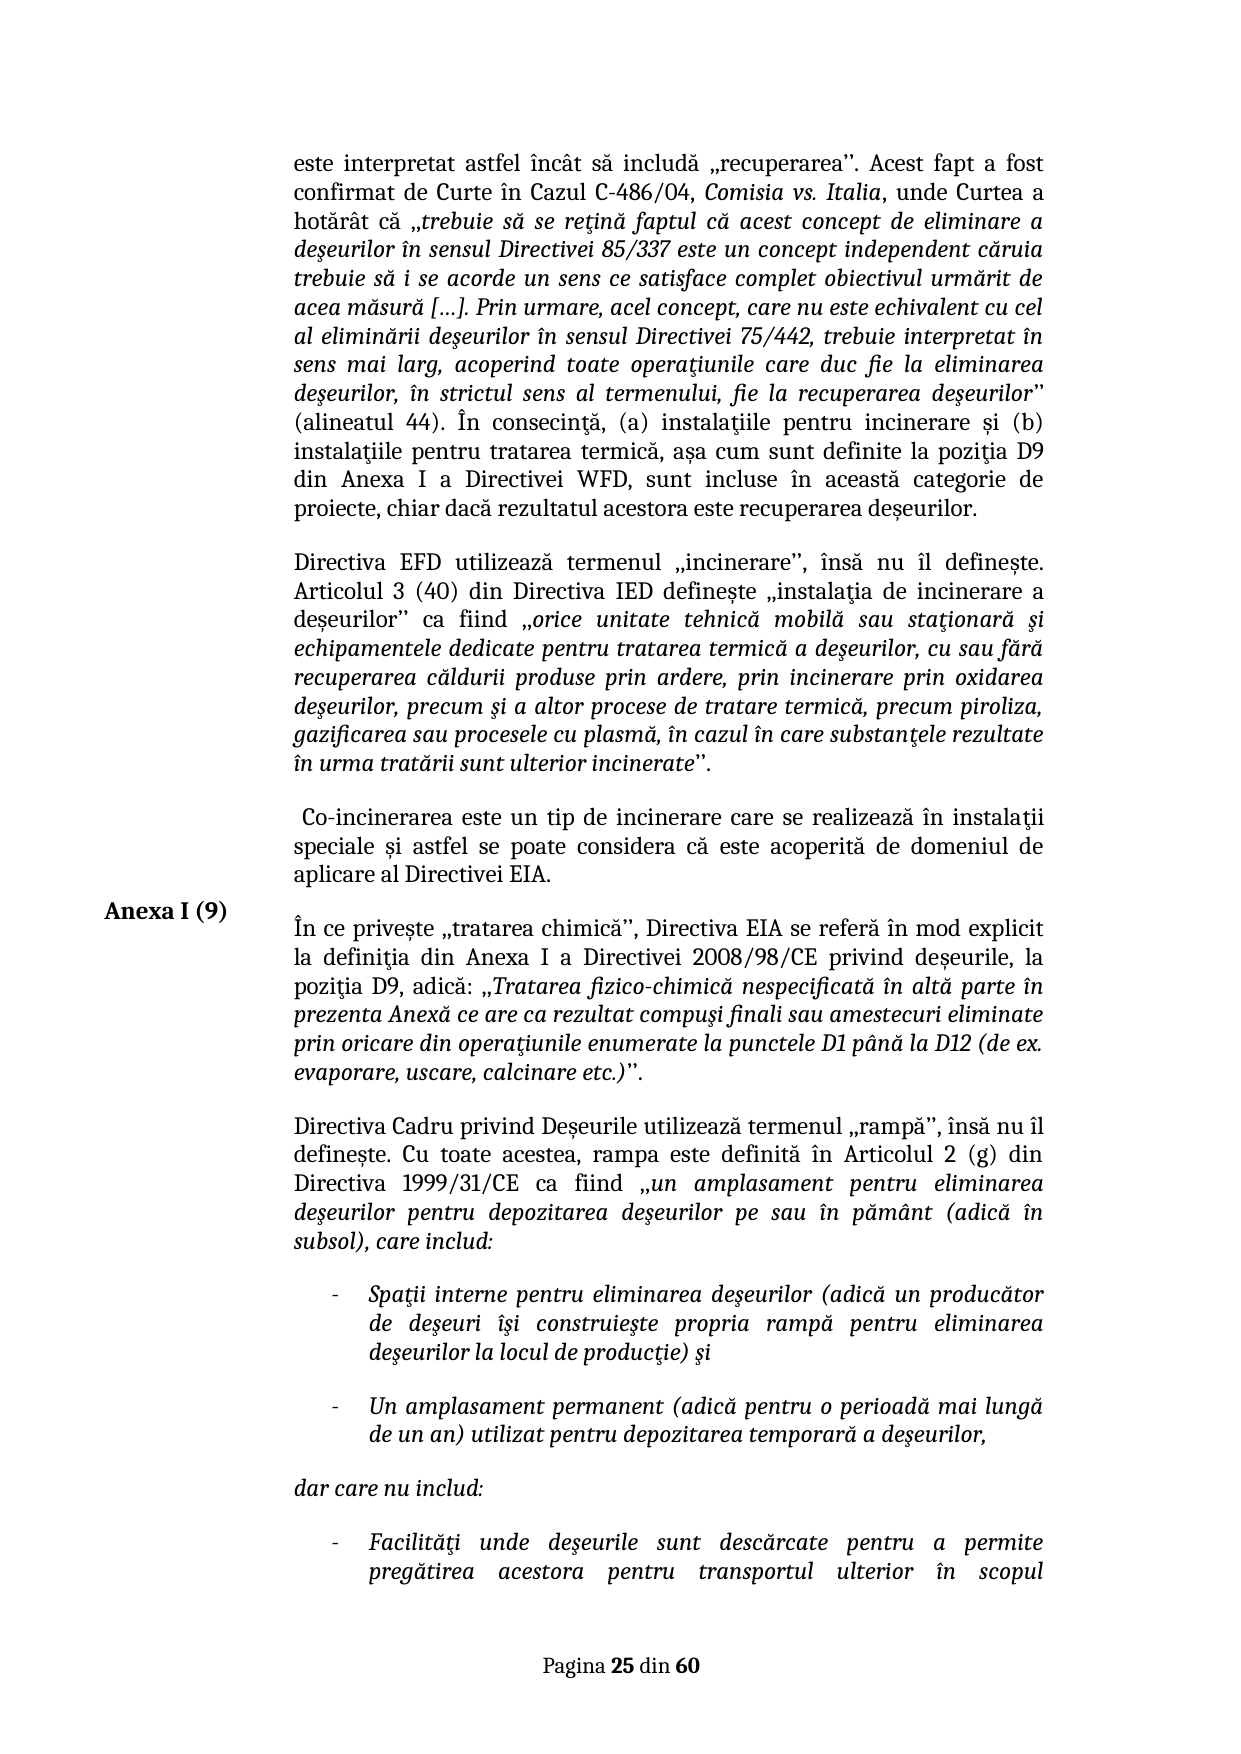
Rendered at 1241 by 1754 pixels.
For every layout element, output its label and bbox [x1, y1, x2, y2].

table_cell [93, 149, 282, 1585]
table_cell [282, 149, 1056, 1585]
